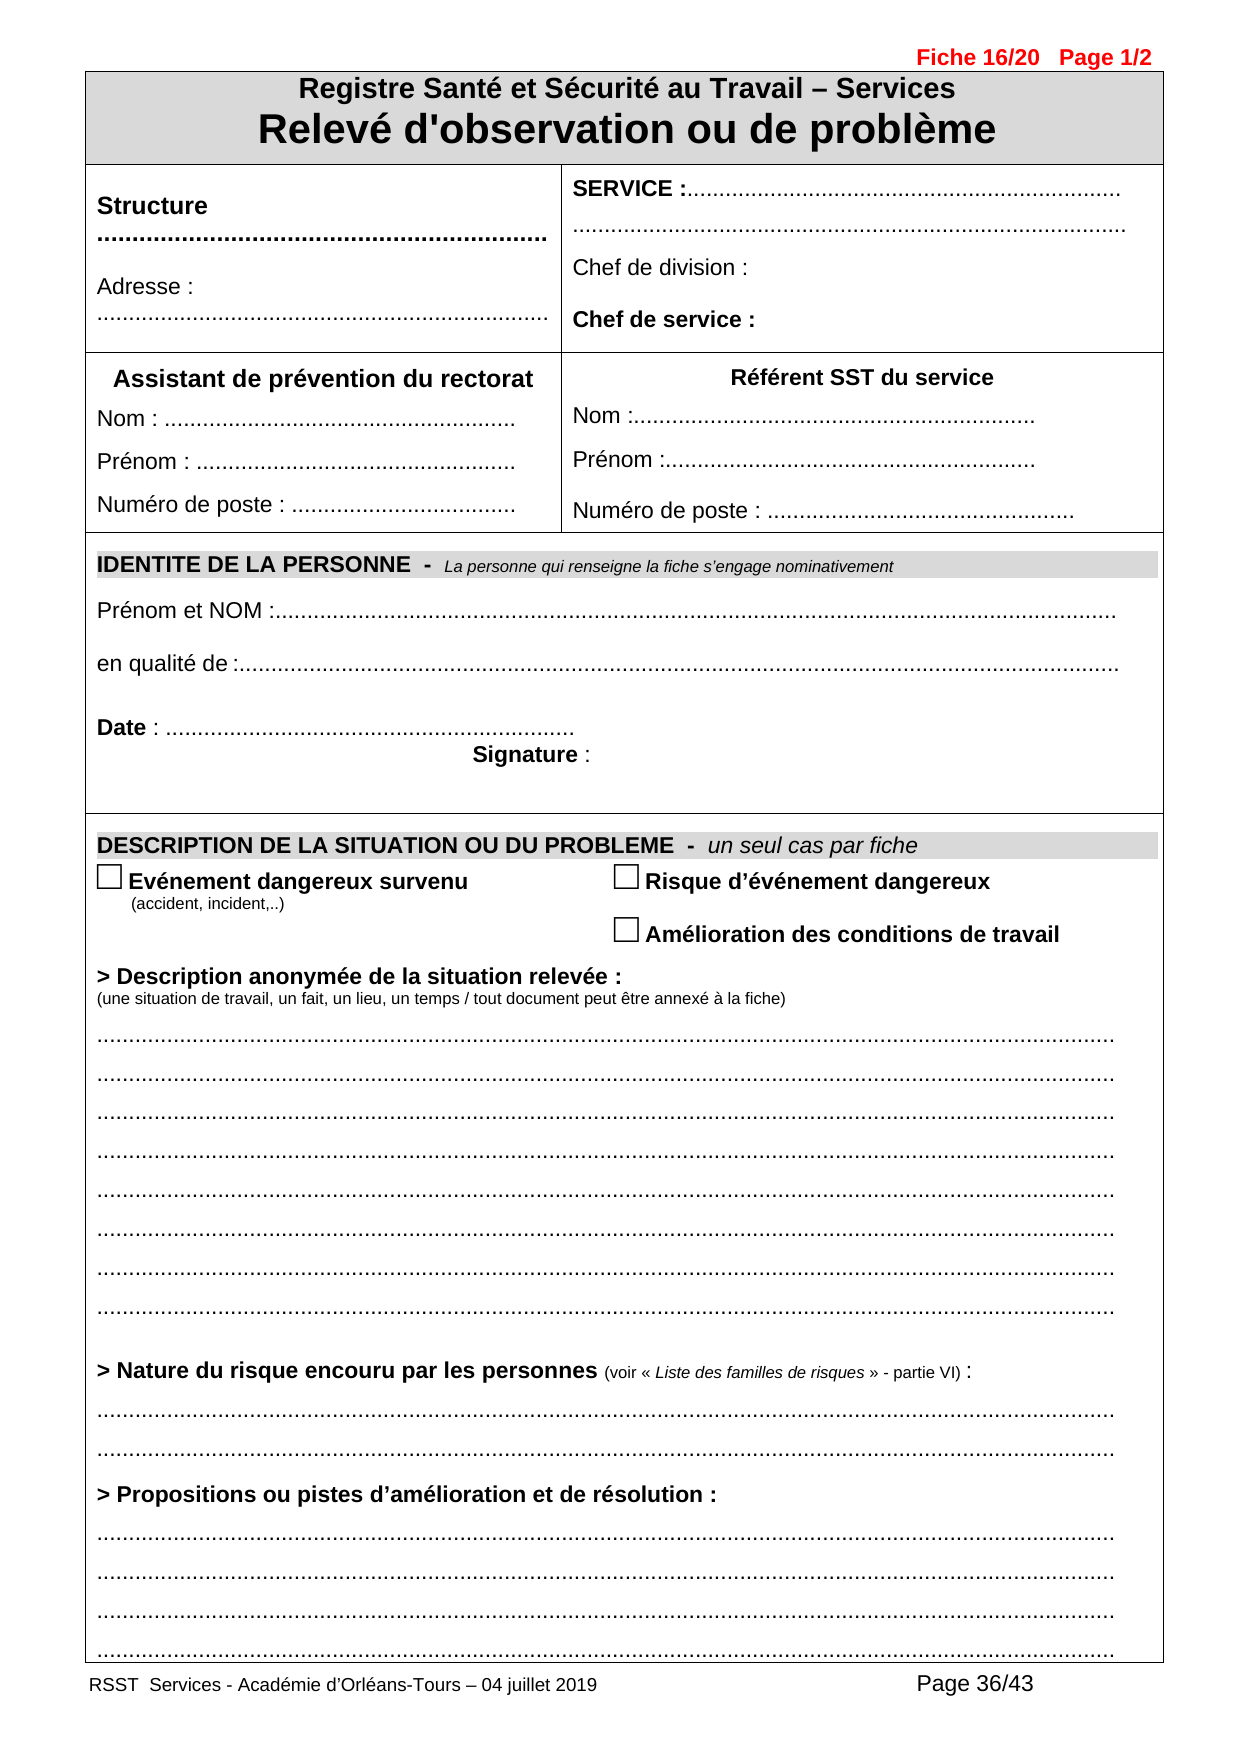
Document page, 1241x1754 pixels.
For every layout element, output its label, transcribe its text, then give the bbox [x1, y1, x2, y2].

table_cell SERVICE : Chef de division : Chef de service : [562, 165, 1163, 352]
table_cell DESCRIPTION DE LA SITUATION OU DU PROBLEME - un seul cas par fiche □ Evénement dangereux survenu □ Risque d’événement dangereux (accident, incident,..) □ Amélioration des conditions de travail > Description anonymée de la situation relevée : (une situation de travail, un fait, un lieu, un temps / tout document peut être annexé à la fiche) > Nature du risque encouru par les personnes (voir « Liste des familles de risques » - partie VI) : > Propositions ou pistes d’amélioration et de résolution : [86, 814, 1163, 1662]
table_header Registre Santé et Sécurité au Travail – Services Relevé d'observation ou de problème [86, 72, 1163, 164]
table_cell Référent SST du service Nom : Prénom : Numéro de poste : [562, 353, 1163, 532]
text Fiche 16/20 Page 1/2 [89, 44, 1152, 71]
table_cell IDENTITE DE LA PERSONNE - La personne qui renseigne la fiche s’engage nominativement Prénom et NOM : en qualité de : Date : Signature : [86, 533, 1163, 813]
table_cell Structure Adresse : [86, 165, 561, 352]
table_cell Assistant de prévention du rectorat Nom : Prénom : Numéro de poste : [86, 353, 561, 532]
